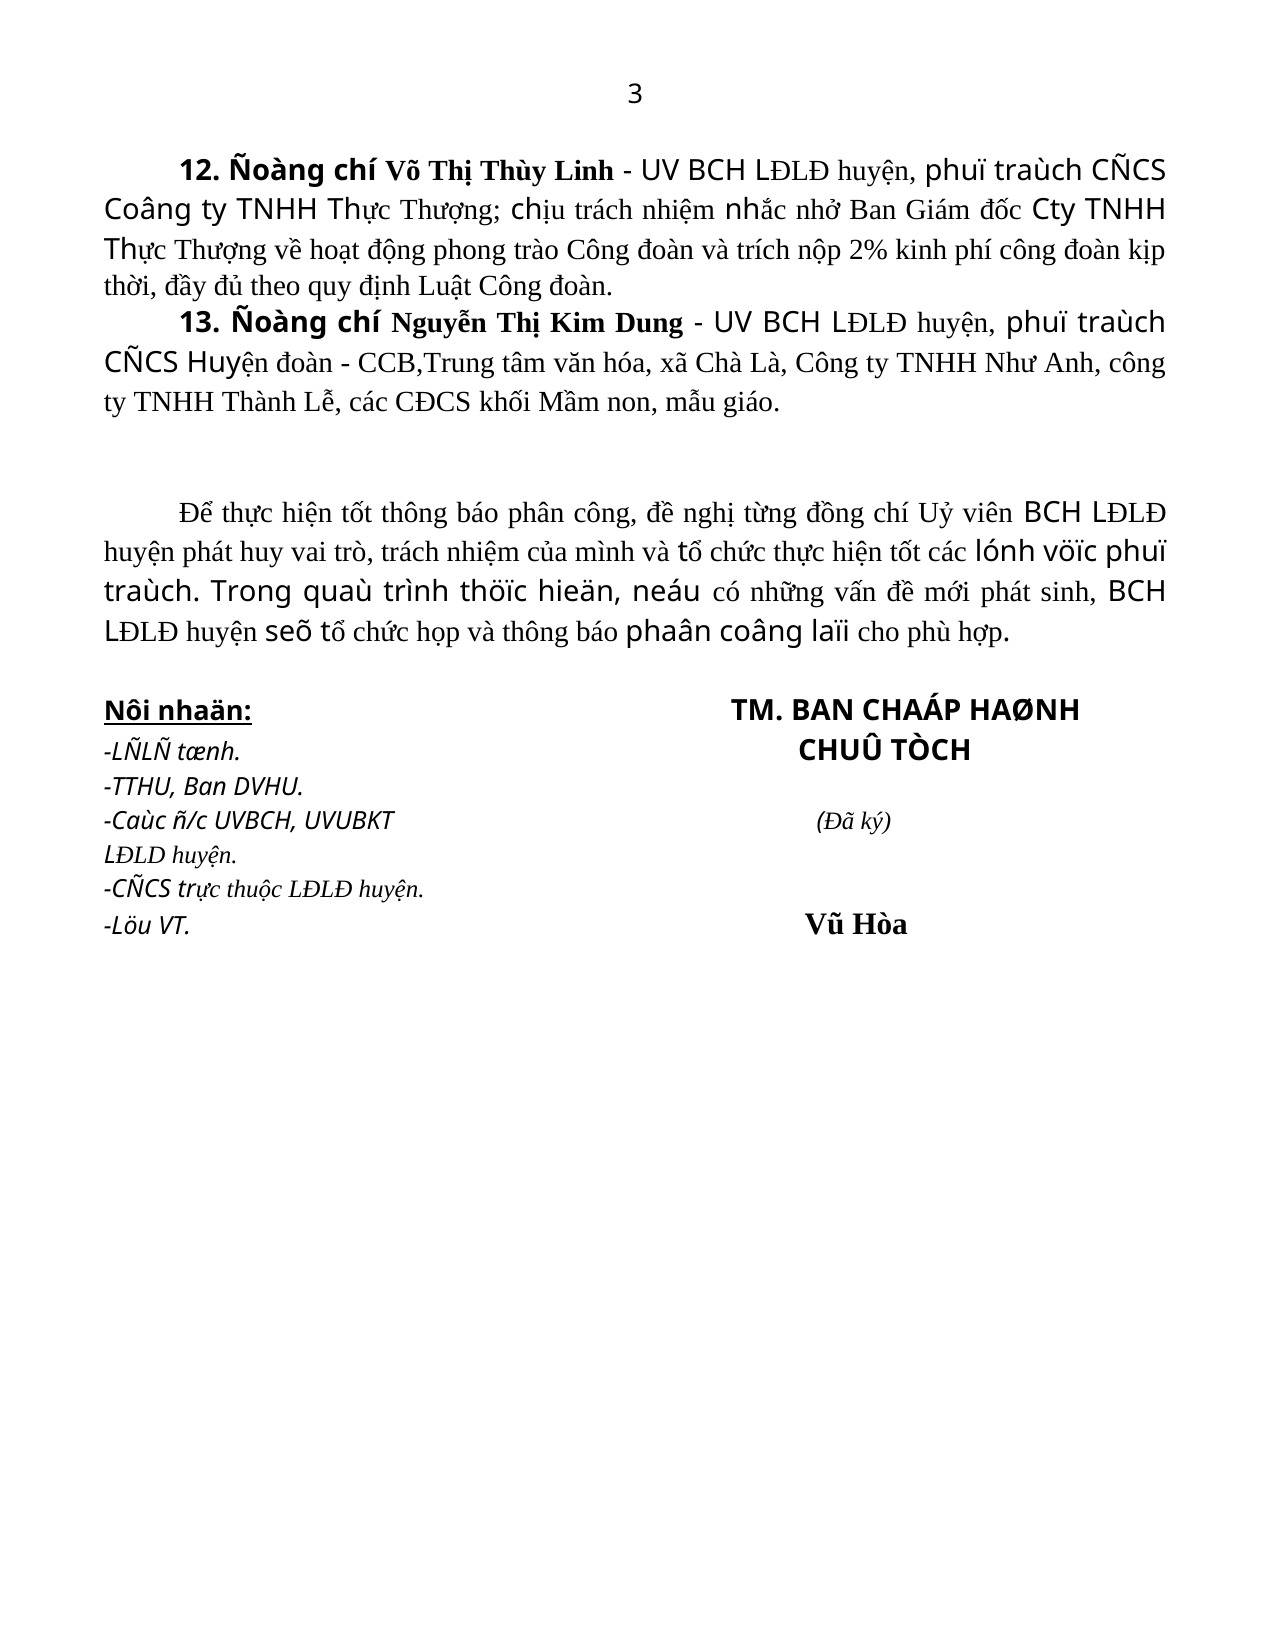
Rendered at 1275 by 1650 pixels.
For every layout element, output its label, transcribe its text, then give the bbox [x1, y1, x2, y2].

text -CÑCS trực thuộc LĐLĐ huyện. [103, 871, 1167, 905]
text -Caùc ñ/c UVBCH, UVUBKT (Đã ký) [103, 803, 1167, 837]
text Để thực hiện tốt thông báo phân công, đề nghị từng đồng chí Uỷ viên BCH LĐLĐ huyện phát huy vai trò, trách nhiệm của mình và tổ chức thực hiện tốt các lónh vöïc phuï traùch. Trong quaù trình thöïc hieän, neáu có những vấn đề mới phát sinh, BCH LĐLĐ huyện seõ tổ chức họp và thông báo phaân coâng laïi cho phù hợp. [103, 491, 1167, 649]
text 12. Ñoàng chí Võ Thị Thùy Linh - UV BCH LĐLĐ huyện, phuï traùch CÑCS Coâng ty TNHH Thực Thượng; chịu trách nhiệm nhắc nhở Ban Giám đốc Cty TNHH Thực Thượng về hoạt động phong trào Công đoàn và trích nộp 2% kinh phí công đoàn kịp thời, đầy đủ theo quy định Luật Công đoàn. [103, 149, 1167, 301]
text -LÑLÑ tænh. CHUÛ TÒCH [103, 729, 1167, 769]
text -TTHU, Ban DVHU. [103, 769, 1167, 803]
text 13. Ñoàng chí Nguyễn Thị Kim Dung - UV BCH LĐLĐ huyện, phuï traùch CÑCS Huyện đoàn - CCB,Trung tâm văn hóa, xã Chà Là, Công ty TNHH Như Anh, công ty TNHH Thành Lễ, các CĐCS khối Mầm non, mẫu giáo. [103, 301, 1167, 420]
text LĐLD huyện. [103, 837, 1167, 871]
text Nôi nhaän: TM. BAN CHAÁP HAØNH [103, 689, 1167, 729]
text -Löu VT. Vũ Hòa [103, 905, 1167, 941]
